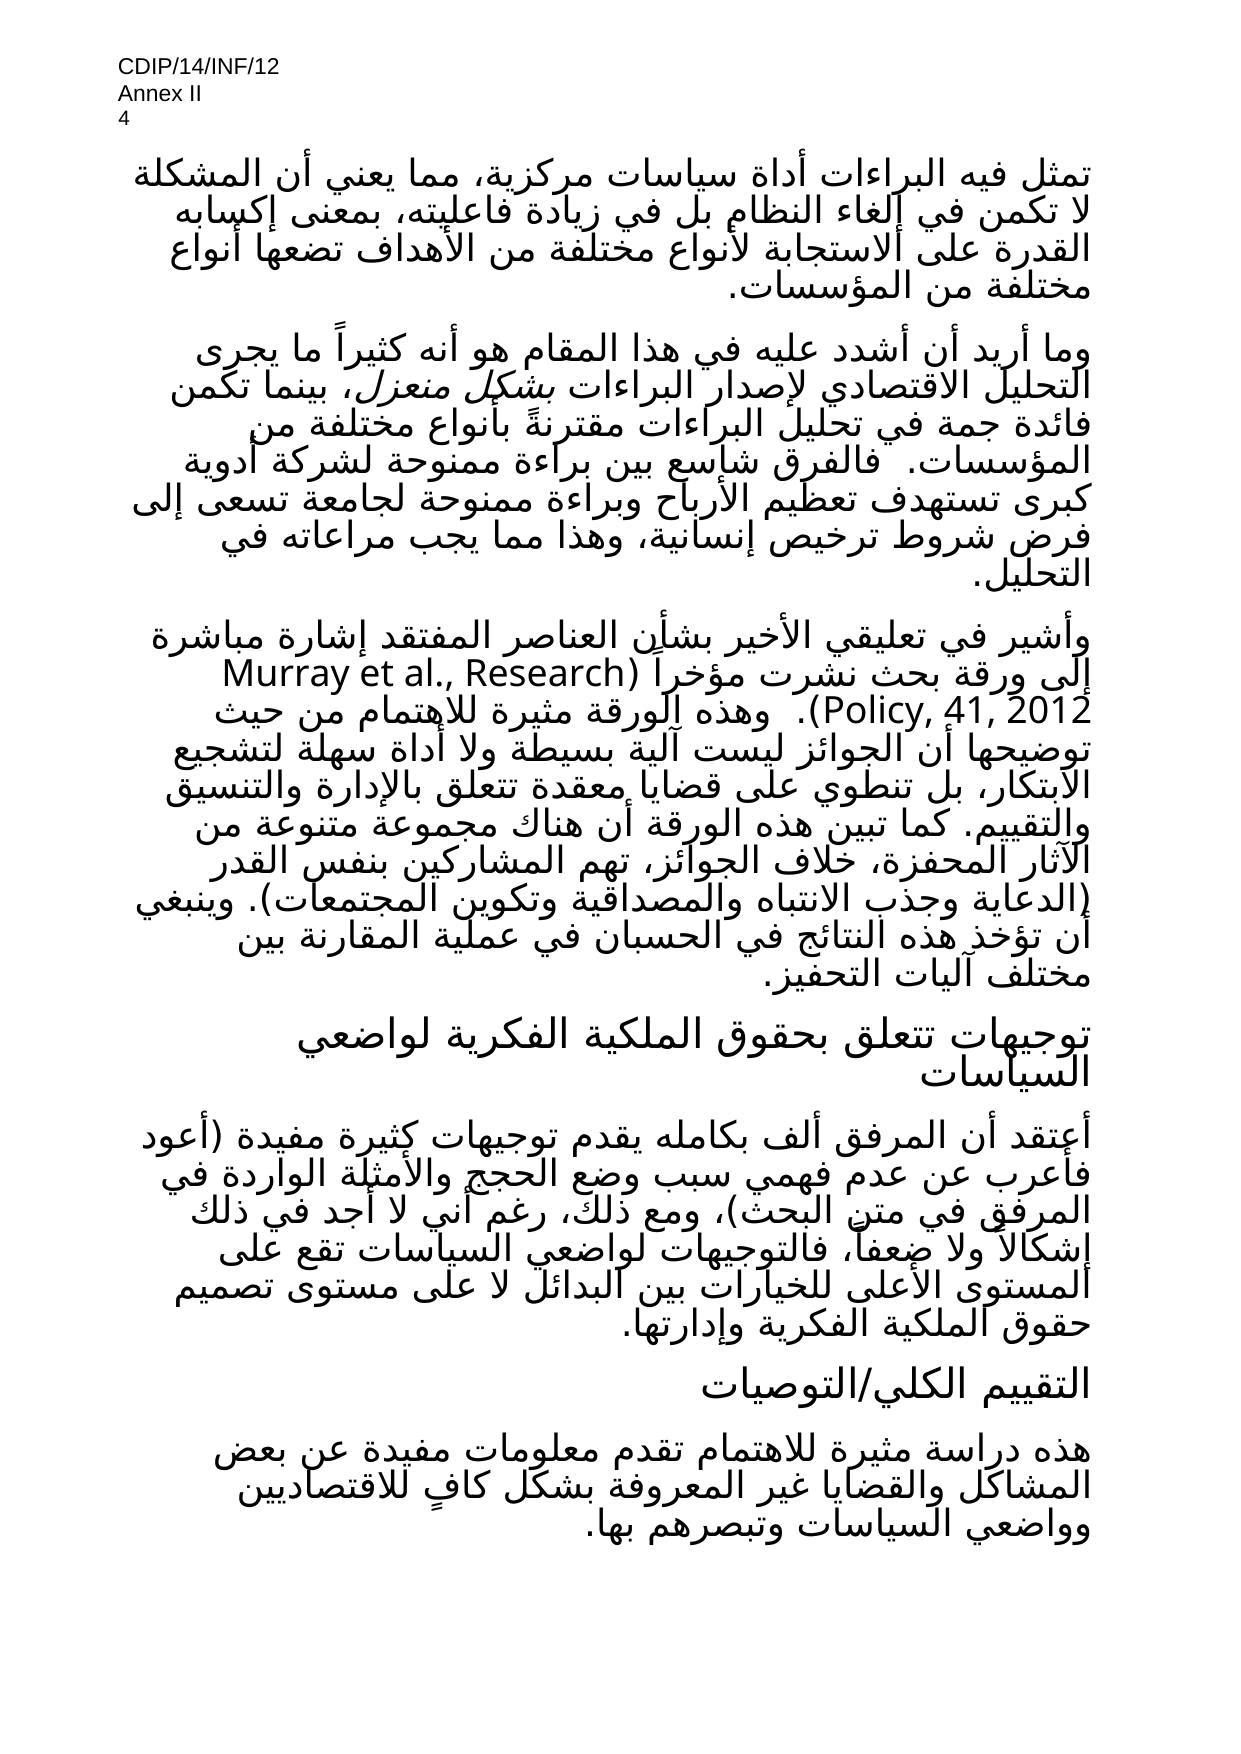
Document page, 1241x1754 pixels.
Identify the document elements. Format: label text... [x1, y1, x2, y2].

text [118, 156, 1092, 306]
text التقييم الكلي/التوصيات [811, 1369, 1073, 1406]
text وأشير في تعليقي الأخير بشأن العناصر المفتقد إشارة مباشرة إلى ورقة بحث نشرت مؤخراً (Murray et al., Research Policy, 41, 2012). وهذه الورقة مثيرة للاهتمام من حيث توضيحها أن الجوائز ليست آلية بسيطة ولا أداة سهلة لتشجيع الابتكار، بل تنطوي على قضايا معقدة تتعلق بالإدارة والتنسيق والتقييم. كما تبين هذه الورقة أن هناك مجموعة متنوعة من الآثار المحفزة، خلاف الجوائز، تهم المشاركين بنفس القدر (الدعاية وجذب الانتباه والمصداقية وتكوين المجتمعات). وينبغي أن تؤخذ هذه النتائج في الحسبان في عملية المقارنة بين مختلف آليات التحفيز. [118, 619, 1092, 994]
text أعتقد أن المرفق ألف بكامله يقدم توجيهات كثيرة مفيدة (أعود فأعرب عن عدم فهمي سبب وضع الحجج والأمثلة الواردة في المرفق في متن البحث)، ومع ذلك، رغم أني لا أجد في ذلك إشكالاً ولا ضعفاً، فالتوجيهات لواضعي السياسات تقع على المستوى الأعلى للخيارات بين البدائل لا على مستوى تصميم حقوق الملكية الفكرية وإدارتها. [118, 1119, 1092, 1344]
text التقييم الكلي/التوصيات [118, 1369, 839, 1406]
text توجيهات تتعلق بحقوق الملكية الفكرية لواضعي السياسات [118, 1019, 1092, 1094]
text هذه دراسة مثيرة للاهتمام تقدم معلومات مفيدة عن بعض المشاكل والقضايا غير المعروفة بشكل كافٍ للاقتصاديين وواضعي السياسات وتبصرهم بها. [118, 1431, 1092, 1544]
text التقييم الكلي/التوصيات [988, 1369, 1092, 1406]
text وما أريد أن أشدد عليه في هذا المقام هو أنه كثيراً ما يجرى التحليل الاقتصادي لإصدار البراءات بشكل منعزل، بينما تكمن فائدة جمة في تحليل البراءات مقترنةً بأنواع مختلفة من المؤسسات. فالفرق شاسع بين براءة ممنوحة لشركة أدوية كبرى تستهدف تعظيم الأرباح وبراءة ممنوحة لجامعة تسعى إلى فرض شروط ترخيص إنسانية، وهذا مما يجب مراعاته في التحليل. [118, 331, 1092, 594]
